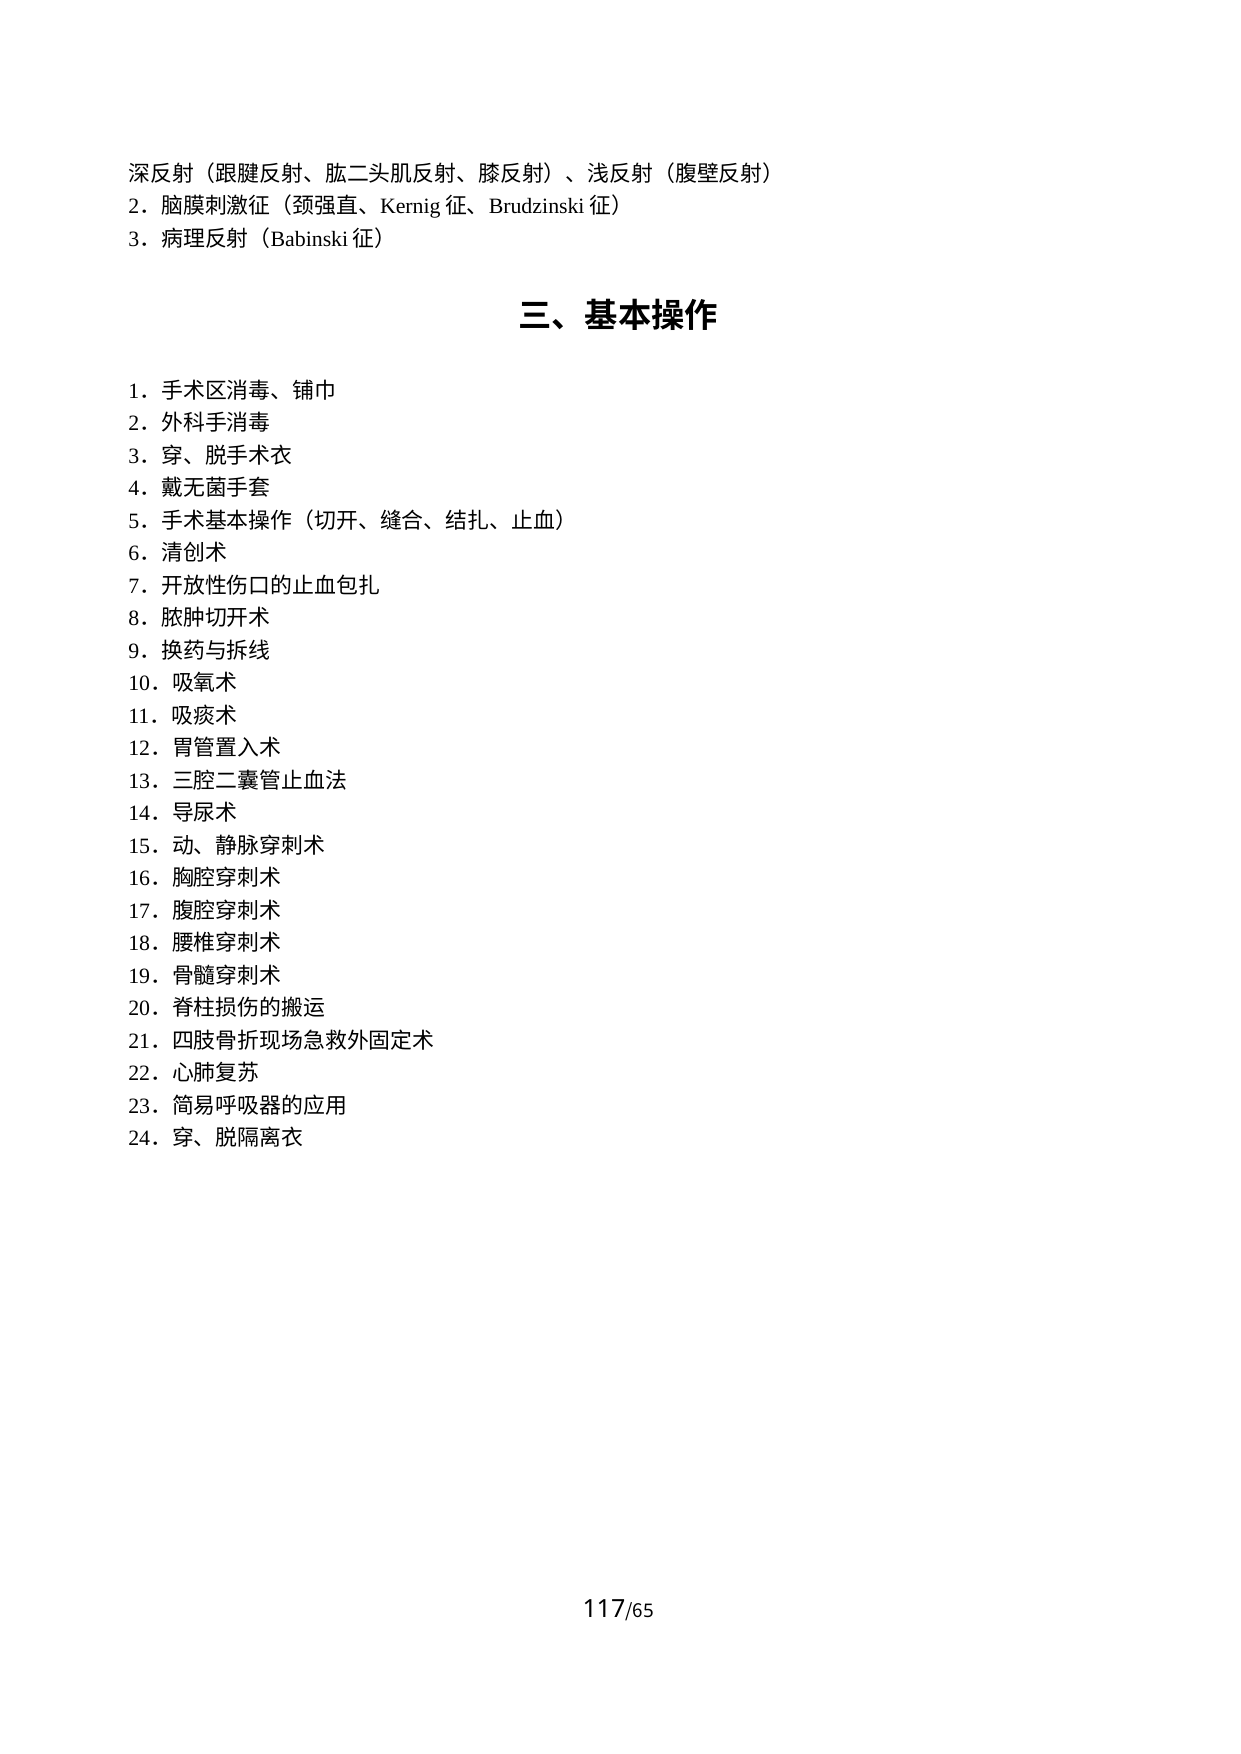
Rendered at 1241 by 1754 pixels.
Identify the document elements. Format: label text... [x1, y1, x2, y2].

text 24．穿、脱隔离衣 [128, 1120, 1107, 1152]
text 5．手术基本操作（切开、缝合、结扎、止血） [128, 502, 1107, 535]
text 14．导尿术 [128, 795, 1107, 827]
text 17．腹腔穿刺术 [128, 892, 1107, 925]
text 6．清创术 [128, 535, 1107, 567]
text 9．换药与拆线 [128, 632, 1107, 665]
subtitle 三、基本操作 [128, 280, 1107, 345]
text 19．骨髓穿刺术 [128, 957, 1107, 990]
text 3．病理反射（Babinski征） [128, 221, 1107, 253]
text 15．动、静脉穿刺术 [128, 827, 1107, 860]
text 21．四肢骨折现场急救外固定术 [128, 1022, 1107, 1055]
text 13．三腔二囊管止血法 [128, 762, 1107, 795]
text 11．吸痰术 [128, 697, 1107, 730]
text 10．吸氧术 [128, 665, 1107, 697]
text 8．脓肿切开术 [128, 600, 1107, 632]
text 3．穿、脱手术衣 [128, 437, 1107, 470]
text 2．脑膜刺激征（颈强直、Kernig征、Brudzinski征） [128, 188, 1107, 221]
text 1．手术区消毒、铺巾 [128, 372, 1107, 405]
text 16．胸腔穿刺术 [128, 860, 1107, 892]
text 22．心肺复苏 [128, 1055, 1107, 1087]
text 23．简易呼吸器的应用 [128, 1087, 1107, 1120]
text 深反射（跟腱反射、肱二头肌反射、膝反射）、浅反射（腹壁反射） [128, 156, 1107, 188]
text 2．外科手消毒 [128, 405, 1107, 437]
text 4．戴无菌手套 [128, 470, 1107, 502]
text 12．胃管置入术 [128, 730, 1107, 762]
text 20．脊柱损伤的搬运 [128, 990, 1107, 1022]
text 18．腰椎穿刺术 [128, 925, 1107, 957]
text 7．开放性伤口的止血包扎 [128, 567, 1107, 600]
